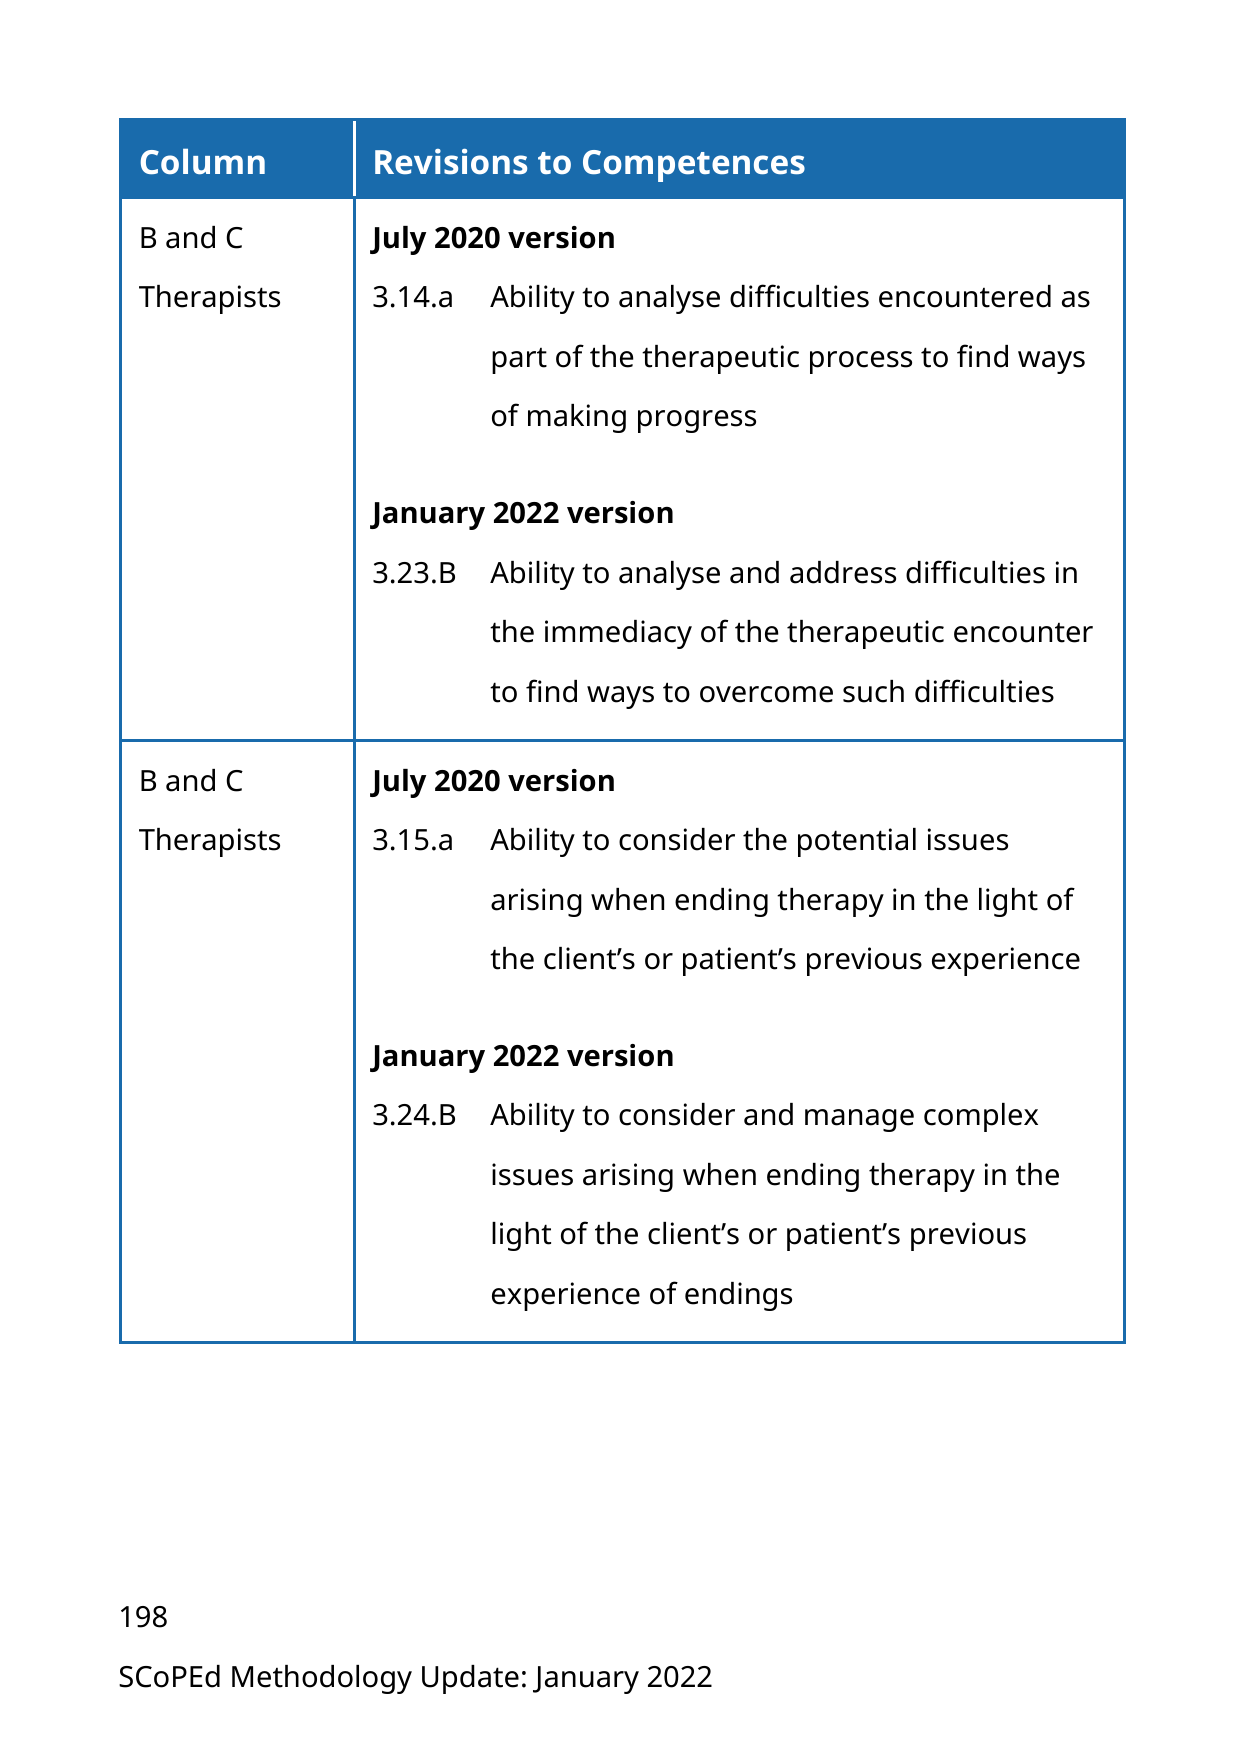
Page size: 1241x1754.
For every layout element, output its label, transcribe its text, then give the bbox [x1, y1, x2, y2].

table_header Revisions to Competences [356, 121, 1123, 196]
table_cell July 2020 version 3.15.a Ability to consider the potential issues arising when ending therapy in the light of the client’s or patient’s previous experience January 2022 version 3.24.B Ability to consider and manage complex issues arising when ending therapy in the light of the client’s or patient’s previous experience of endings [356, 742, 1123, 1341]
table_cell July 2020 version 3.14.a Ability to analyse difficulties encountered as part of the therapeutic process to find ways of making progress January 2022 version 3.23.B Ability to analyse and address difficulties in the immediacy of the therapeutic encounter to find ways to overcome such difficulties [356, 199, 1123, 739]
table_header Column [122, 121, 353, 196]
table_cell B and C Therapists [122, 742, 353, 1341]
table_cell B and C Therapists [122, 199, 353, 739]
